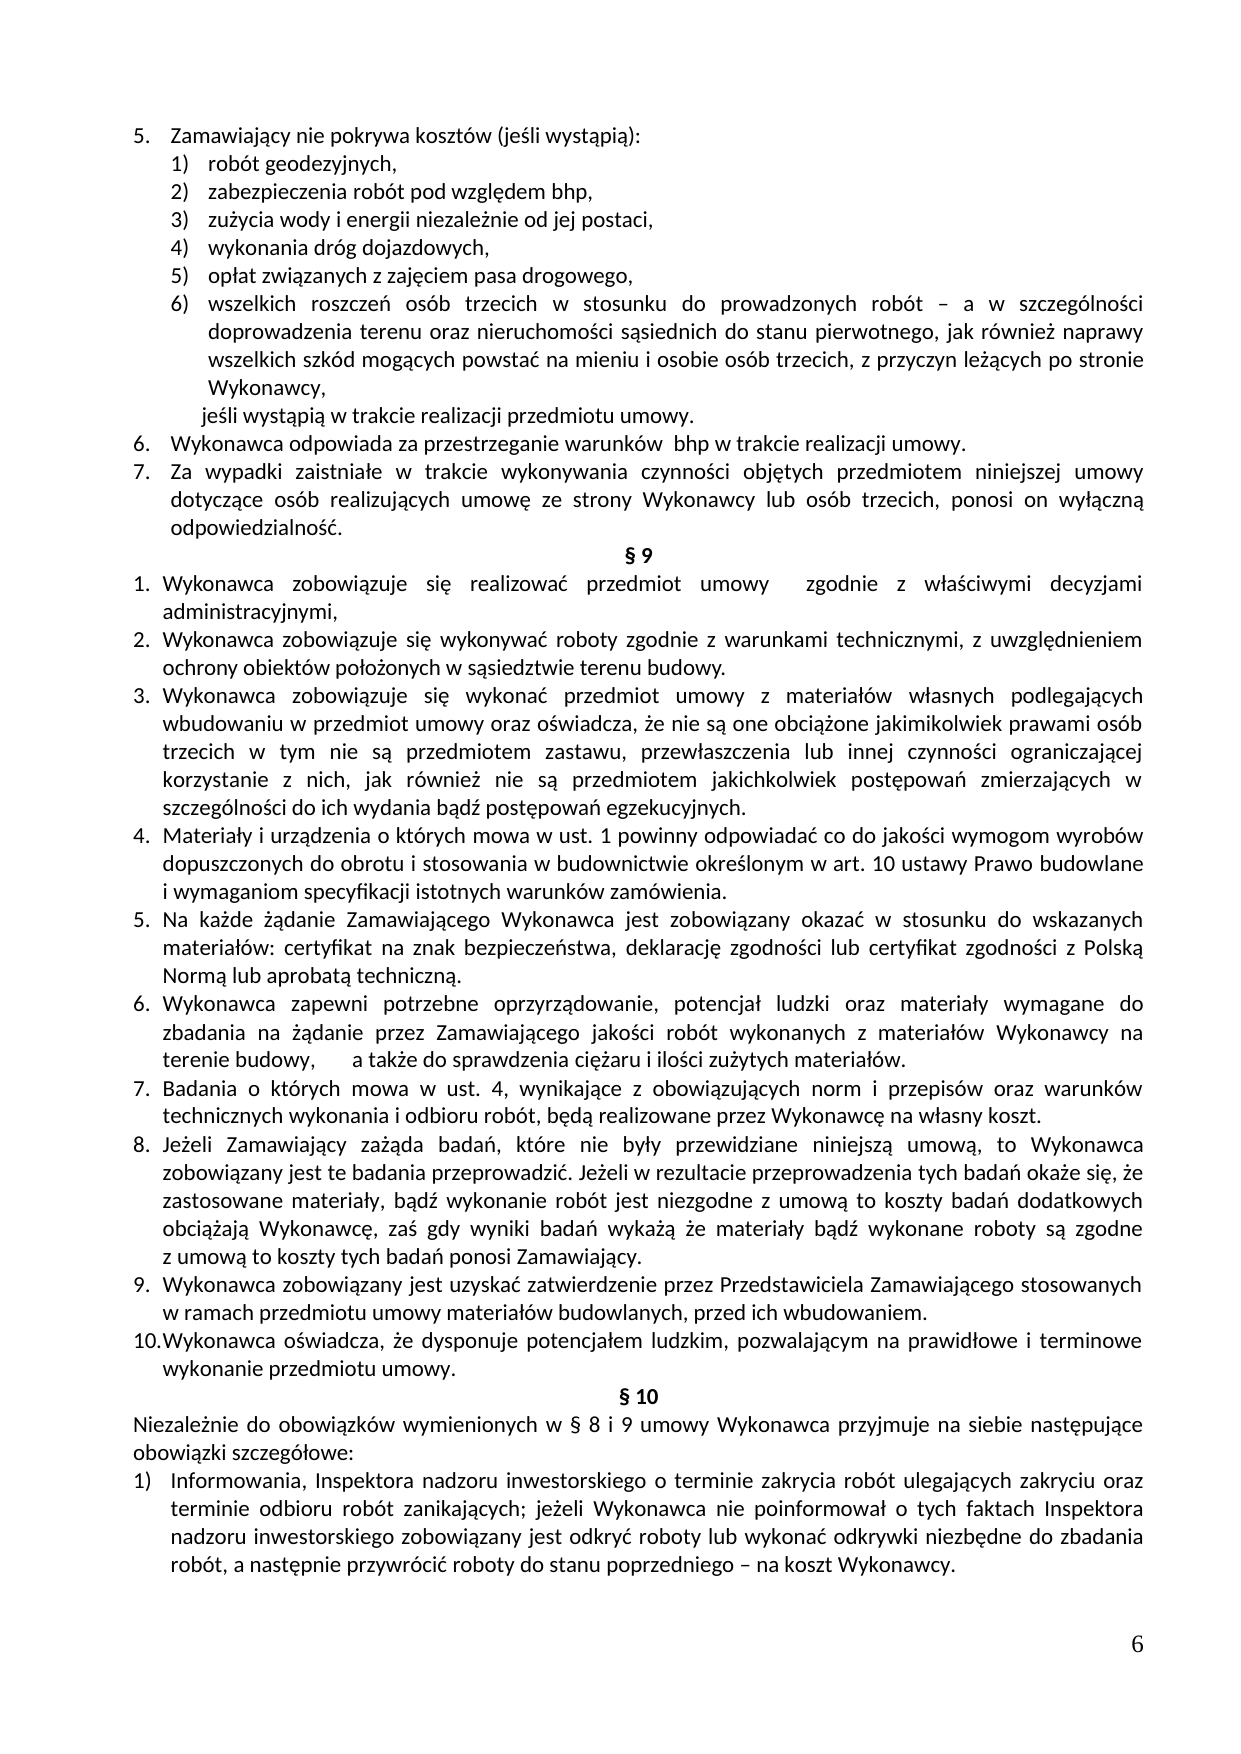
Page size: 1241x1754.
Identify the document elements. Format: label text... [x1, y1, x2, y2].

list Wykonawca zapewni potrzebne oprzyrządowanie, potencjał ludzki oraz materiały wymagane do zbadania na żądanie przez Zamawiającego jakości robót wykonanych z materiałów Wykonawcy na terenie budowy, a także do sprawdzenia ciężaru i ilości zużytych materiałów. [133, 989, 1144, 1074]
list Wykonawca zobowiązuje się wykonywać roboty zgodnie z warunkami technicznymi, z uwzględnieniem ochrony obiektów położonych w sąsiedztwie terenu budowy. [133, 625, 1144, 681]
list Wykonawca odpowiada za przestrzeganie warunków bhp w trakcie realizacji umowy. [133, 429, 1144, 457]
list Za wypadki zaistniałe w trakcie wykonywania czynności objętych przedmiotem niniejszej umowy dotyczące osób realizujących umowę ze strony Wykonawcy lub osób trzecich, ponosi on wyłączną odpowiedzialność. [133, 457, 1144, 541]
text § 9 [133, 541, 1144, 569]
list Materiały i urządzenia o których mowa w ust. 1 powinny odpowiadać co do jakości wymogom wyrobów dopuszczonych do obrotu i stosowania w budownictwie określonym w art. 10 ustawy Prawo budowlane i wymaganiom specyfikacji istotnych warunków zamówienia. [133, 821, 1144, 906]
list wykonania dróg dojazdowych, [170, 233, 1144, 261]
list Wykonawca zobowiązuje się wykonać przedmiot umowy z materiałów własnych podlegających wbudowaniu w przedmiot umowy oraz oświadcza, że nie są one obciążone jakimikolwiek prawami osób trzecich w tym nie są przedmiotem zastawu, przewłaszczenia lub innej czynności ograniczającej korzystanie z nich, jak również nie są przedmiotem jakichkolwiek postępowań zmierzających w szczególności do ich wydania bądź postępowań egzekucyjnych. [133, 681, 1144, 821]
text Niezależnie do obowiązków wymienionych w § 8 i 9 umowy Wykonawca przyjmuje na siebie następujące obowiązki szczegółowe: [133, 1410, 1144, 1466]
list Wykonawca oświadcza, że dysponuje potencjałem ludzkim, pozwalającym na prawidłowe i terminowe wykonanie przedmiotu umowy. [133, 1326, 1144, 1382]
list Wykonawca zobowiązuje się realizować przedmiot umowy zgodnie z właściwymi decyzjami administracyjnymi, [133, 569, 1144, 625]
list Jeżeli Zamawiający zażąda badań, które nie były przewidziane niniejszą umową, to Wykonawca zobowiązany jest te badania przeprowadzić. Jeżeli w rezultacie przeprowadzenia tych badań okaże się, że zastosowane materiały, bądź wykonanie robót jest niezgodne z umową to koszty badań dodatkowych obciążają Wykonawcę, zaś gdy wyniki badań wykażą że materiały bądź wykonane roboty są zgodne z umową to koszty tych badań ponosi Zamawiający. [133, 1130, 1144, 1270]
text § 10 [133, 1382, 1144, 1410]
list Badania o których mowa w ust. 4, wynikające z obowiązujących norm i przepisów oraz warunków technicznych wykonania i odbioru robót, będą realizowane przez Wykonawcę na własny koszt. [133, 1074, 1144, 1130]
text jeśli wystąpią w trakcie realizacji przedmiotu umowy. [170, 401, 1144, 429]
list Wykonawca zobowiązany jest uzyskać zatwierdzenie przez Przedstawiciela Zamawiającego stosowanych w ramach przedmiotu umowy materiałów budowlanych, przed ich wbudowaniem. [133, 1270, 1144, 1326]
list wszelkich roszczeń osób trzecich w stosunku do prowadzonych robót – a w szczególności doprowadzenia terenu oraz nieruchomości sąsiednich do stanu pierwotnego, jak również naprawy wszelkich szkód mogących powstać na mieniu i osobie osób trzecich, z przyczyn leżących po stronie Wykonawcy, [170, 289, 1144, 401]
list zużycia wody i energii niezależnie od jej postaci, [170, 205, 1144, 233]
list opłat związanych z zajęciem pasa drogowego, [170, 261, 1144, 289]
list Na każde żądanie Zamawiającego Wykonawca jest zobowiązany okazać w stosunku do wskazanych materiałów: certyfikat na znak bezpieczeństwa, deklarację zgodności lub certyfikat zgodności z Polską Normą lub aprobatą techniczną. [133, 906, 1144, 989]
list zabezpieczenia robót pod względem bhp, [170, 177, 1144, 205]
list Zamawiający nie pokrywa kosztów (jeśli wystąpią): [133, 121, 1144, 149]
list robót geodezyjnych, [170, 149, 1144, 177]
list Informowania, Inspektora nadzoru inwestorskiego o terminie zakrycia robót ulegających zakryciu oraz terminie odbioru robót zanikających; jeżeli Wykonawca nie poinformował o tych faktach Inspektora nadzoru inwestorskiego zobowiązany jest odkryć roboty lub wykonać odkrywki niezbędne do zbadania robót, a następnie przywrócić roboty do stanu poprzedniego – na koszt Wykonawcy. [133, 1466, 1144, 1578]
